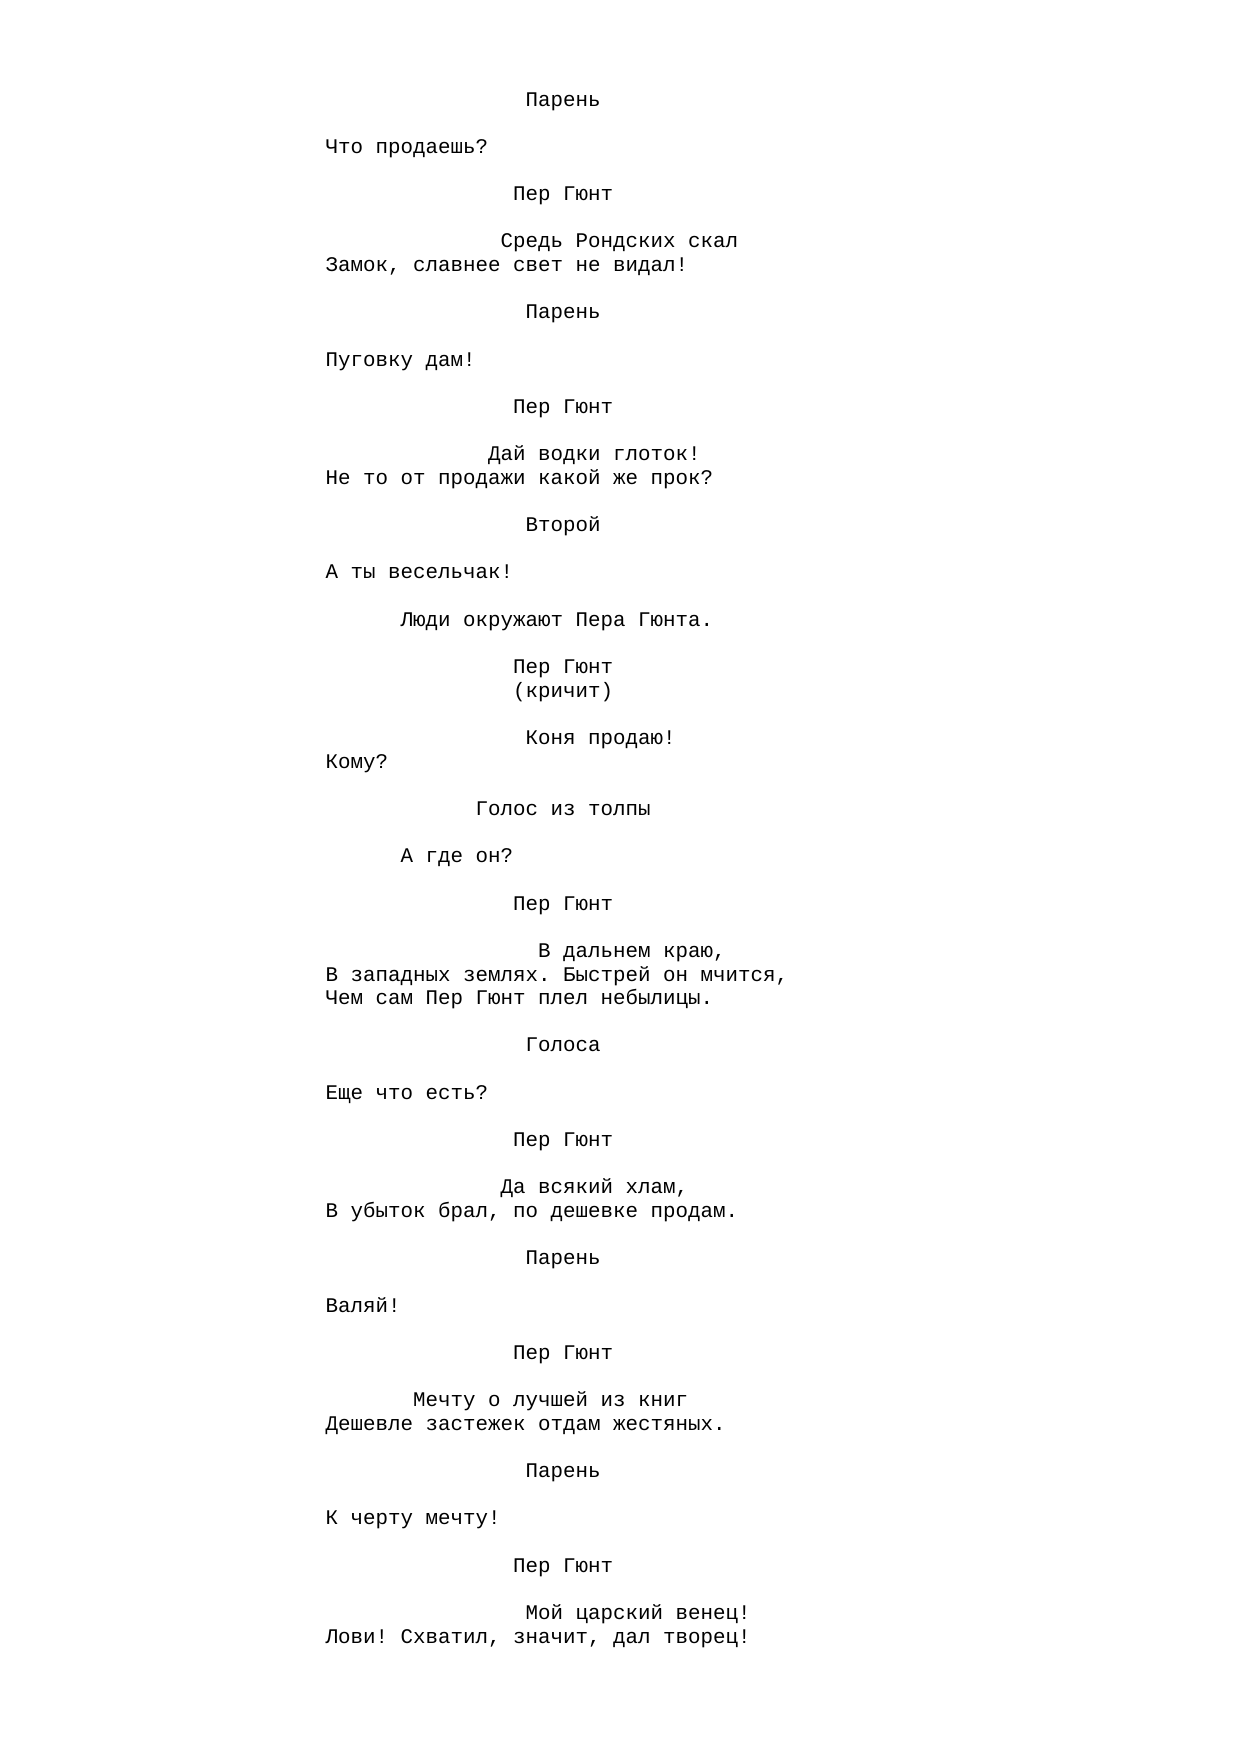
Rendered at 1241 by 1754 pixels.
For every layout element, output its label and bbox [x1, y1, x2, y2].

text [100, 89, 1146, 1649]
